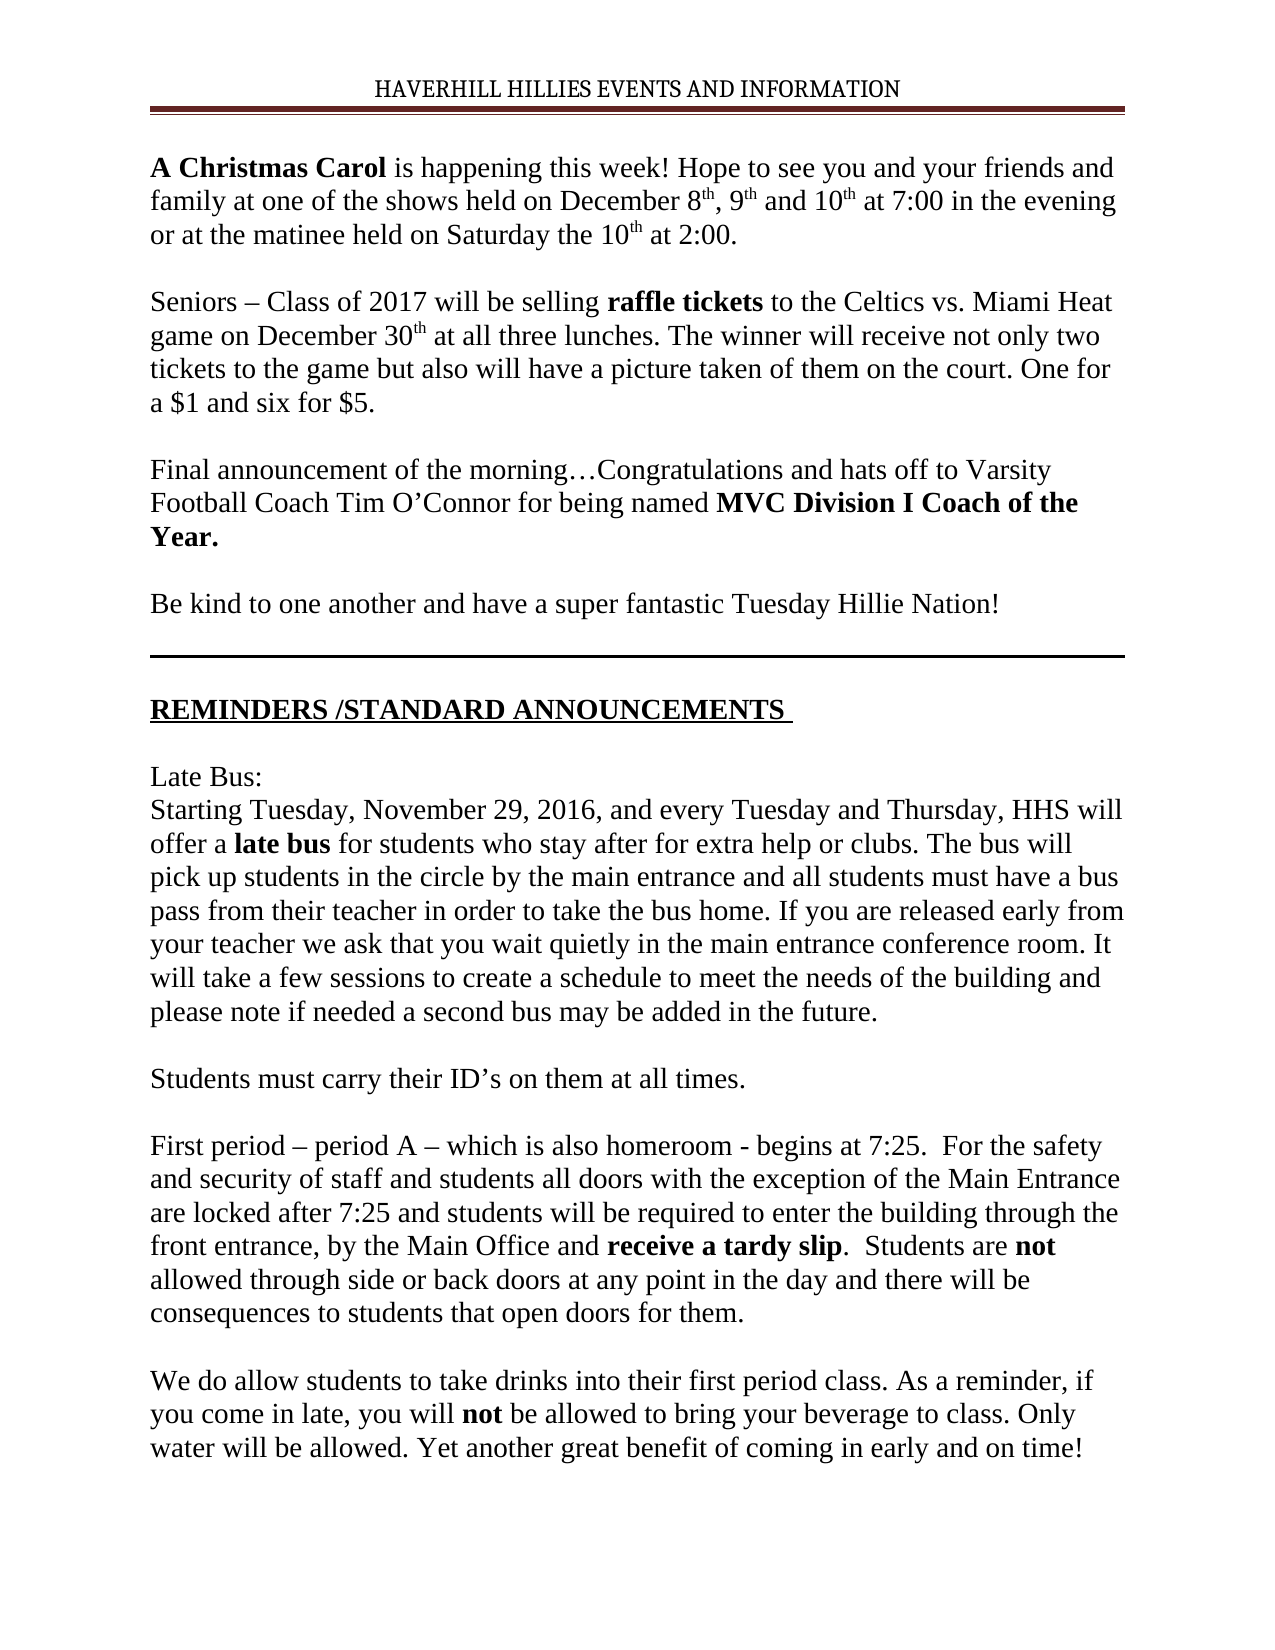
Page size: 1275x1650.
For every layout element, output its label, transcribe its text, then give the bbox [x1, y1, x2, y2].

text Final announcement of the morning…Congratulations and hats off to Varsity Football Coach Tim O’Connor for being named MVC Division I Coach of the Year. [150, 452, 1125, 552]
text Seniors – Class of 2017 will be selling raffle tickets to the Celtics vs. Miami Heat game on December 30th at all three lunches. The winner will receive not only two tickets to the game but also will have a picture taken of them on the court. One for a $1 and six for $5. [150, 284, 1125, 418]
text A Christmas Carol is happening this week! Hope to see you and your friends and family at one of the shows held on December 8th, 9th and 10th at 7:00 in the evening or at the matinee held on Saturday the 10th at 2:00. [150, 150, 1125, 251]
text Late Bus: [150, 759, 1125, 792]
text We do allow students to take drinks into their first period class. As a reminder, if you come in late, you will not be allowed to bring your beverage to class. Only water will be allowed. Yet another great benefit of coming in early and on time! [150, 1363, 1125, 1463]
text Starting Tuesday, November 29, 2016, and every Tuesday and Thursday, HHS will offer a late bus for students who stay after for extra help or clubs. The bus will pick up students in the circle by the main entrance and all students must have a bus pass from their teacher in order to take the bus home. If you are released early from your teacher we ask that you wait quietly in the main entrance conference room. It will take a few sessions to create a schedule to meet the needs of the building and please note if needed a second bus may be added in the future. [150, 792, 1125, 1027]
text First period – period A – which is also homeroom - begins at 7:25. For the safety and security of staff and students all doors with the exception of the Main Entrance are locked after 7:25 and students will be required to enter the building through the front entrance, by the Main Office and receive a tardy slip. Students are not allowed through side or back doors at any point in the day and there will be consequences to students that open doors for them. [150, 1128, 1125, 1329]
text Be kind to one another and have a super fantastic Tuesday Hillie Nation! [150, 586, 1125, 619]
text Students must carry their ID’s on them at all times. [150, 1061, 1125, 1094]
text REMINDERS /STANDARD ANNOUNCEMENTS [150, 692, 1125, 725]
